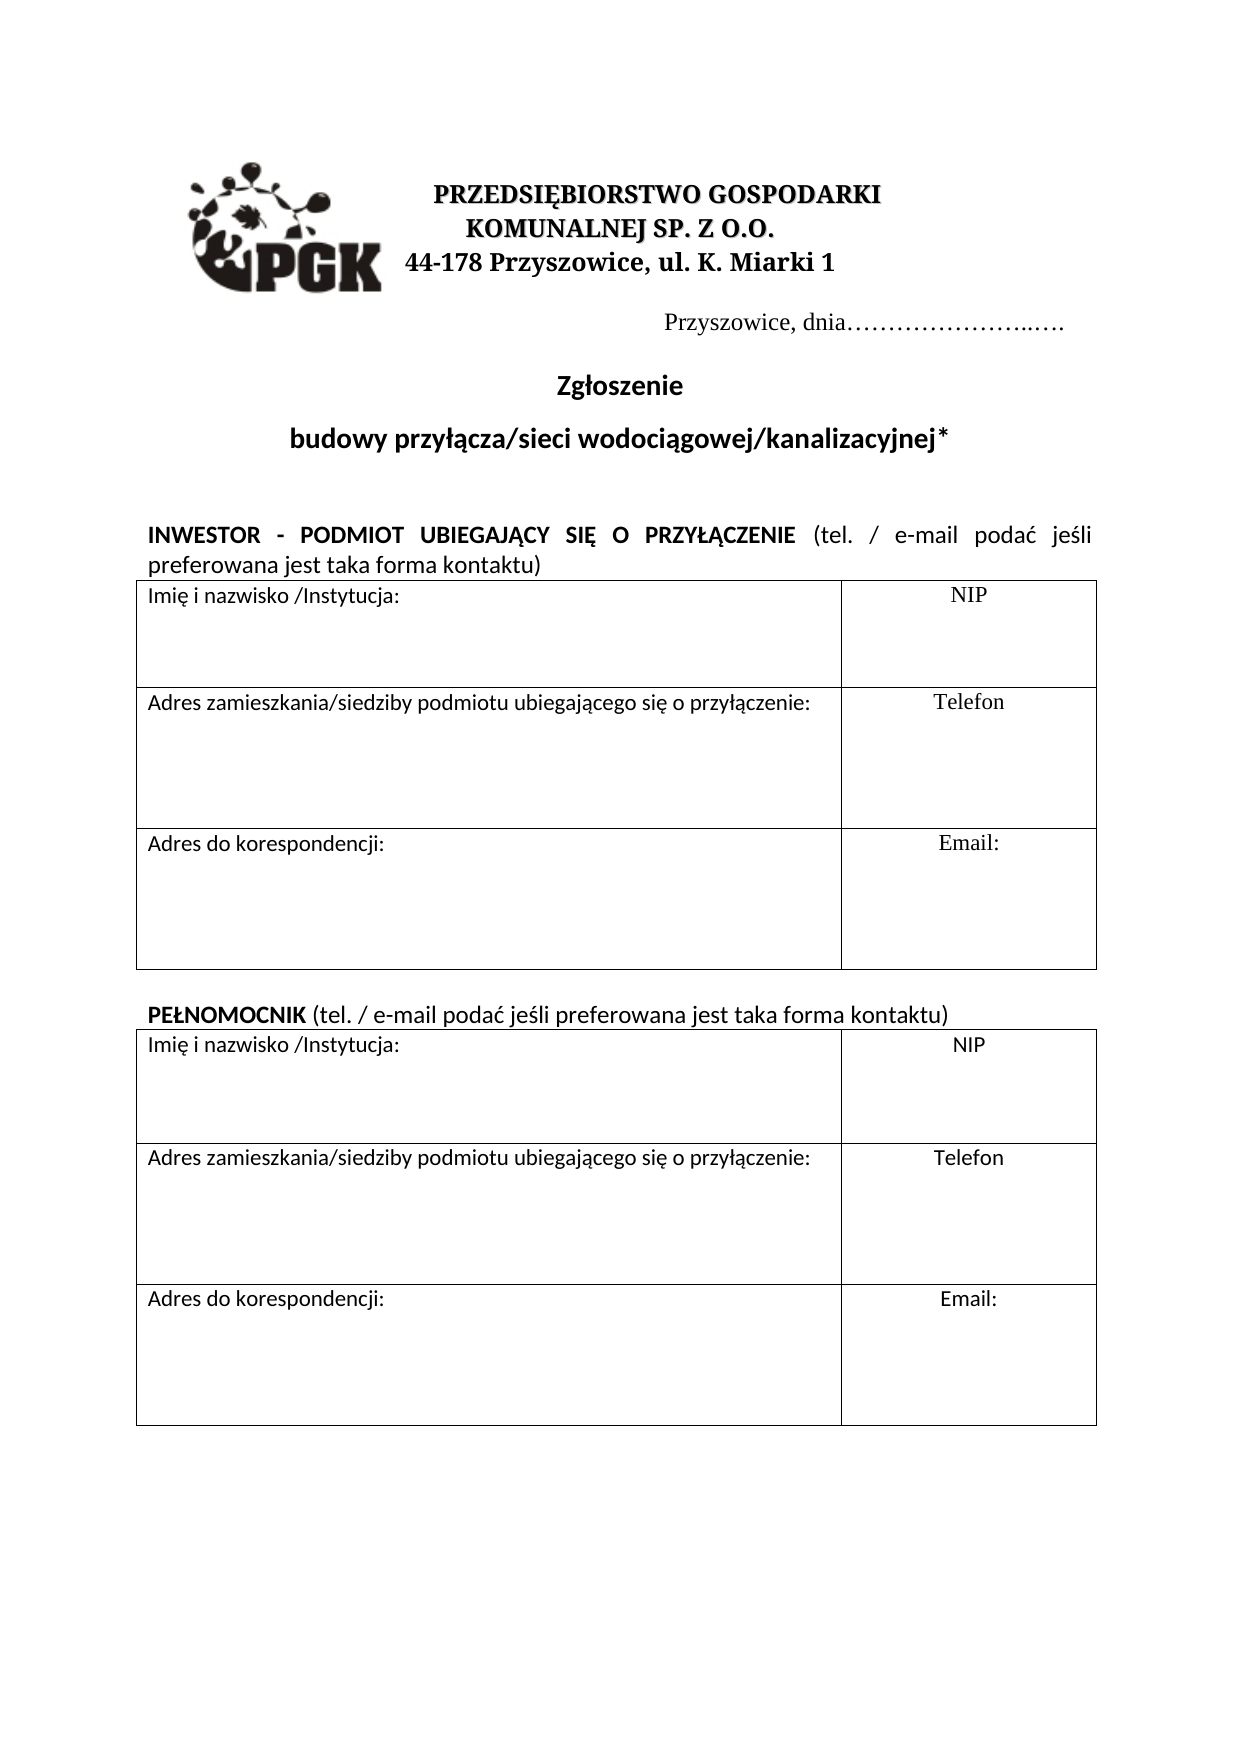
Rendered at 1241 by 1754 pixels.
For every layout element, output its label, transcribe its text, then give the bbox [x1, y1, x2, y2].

text KOMUNALNEJ SP. Z O.O. [148, 210, 1093, 244]
text INWESTOR - PODMIOT UBIEGAJĄCY SIĘ O PRZYŁĄCZENIE (tel. / e-mail podać jeśli preferowana jest taka forma kontaktu) [148, 519, 1093, 580]
table_cell Adres do korespondencji: [137, 1285, 841, 1425]
text PRZEDSIĘBIORSTWO GOSPODARKI [148, 176, 1093, 210]
table_header NIP [842, 581, 1096, 687]
table_header Imię i nazwisko /Instytucja: [137, 581, 841, 687]
text budowy przyłącza/sieci wodociągowej/kanalizacyjnej* [148, 420, 1093, 456]
text 44-178 Przyszowice, ul. K. Miarki 1 [148, 244, 1093, 278]
table_cell Adres zamieszkania/siedziby podmiotu ubiegającego się o przyłączenie: [137, 688, 841, 828]
table_cell Telefon [842, 1144, 1096, 1283]
text PEŁNOMOCNIK (tel. / e-mail podać jeśli preferowana jest taka forma kontaktu) [148, 999, 1093, 1029]
text Przyszowice, dnia…………………..…. [590, 307, 1093, 336]
text Zgłoszenie [148, 367, 1093, 402]
table_cell Email: [842, 829, 1096, 969]
table_header Imię i nazwisko /Instytucja: [137, 1030, 841, 1142]
table_cell Telefon [842, 688, 1096, 828]
table_cell Adres zamieszkania/siedziby podmiotu ubiegającego się o przyłączenie: [137, 1144, 841, 1283]
table_cell Adres do korespondencji: [137, 829, 841, 969]
picture [147, 147, 429, 339]
table_header NIP [842, 1030, 1096, 1142]
table_cell Email: [842, 1285, 1096, 1425]
